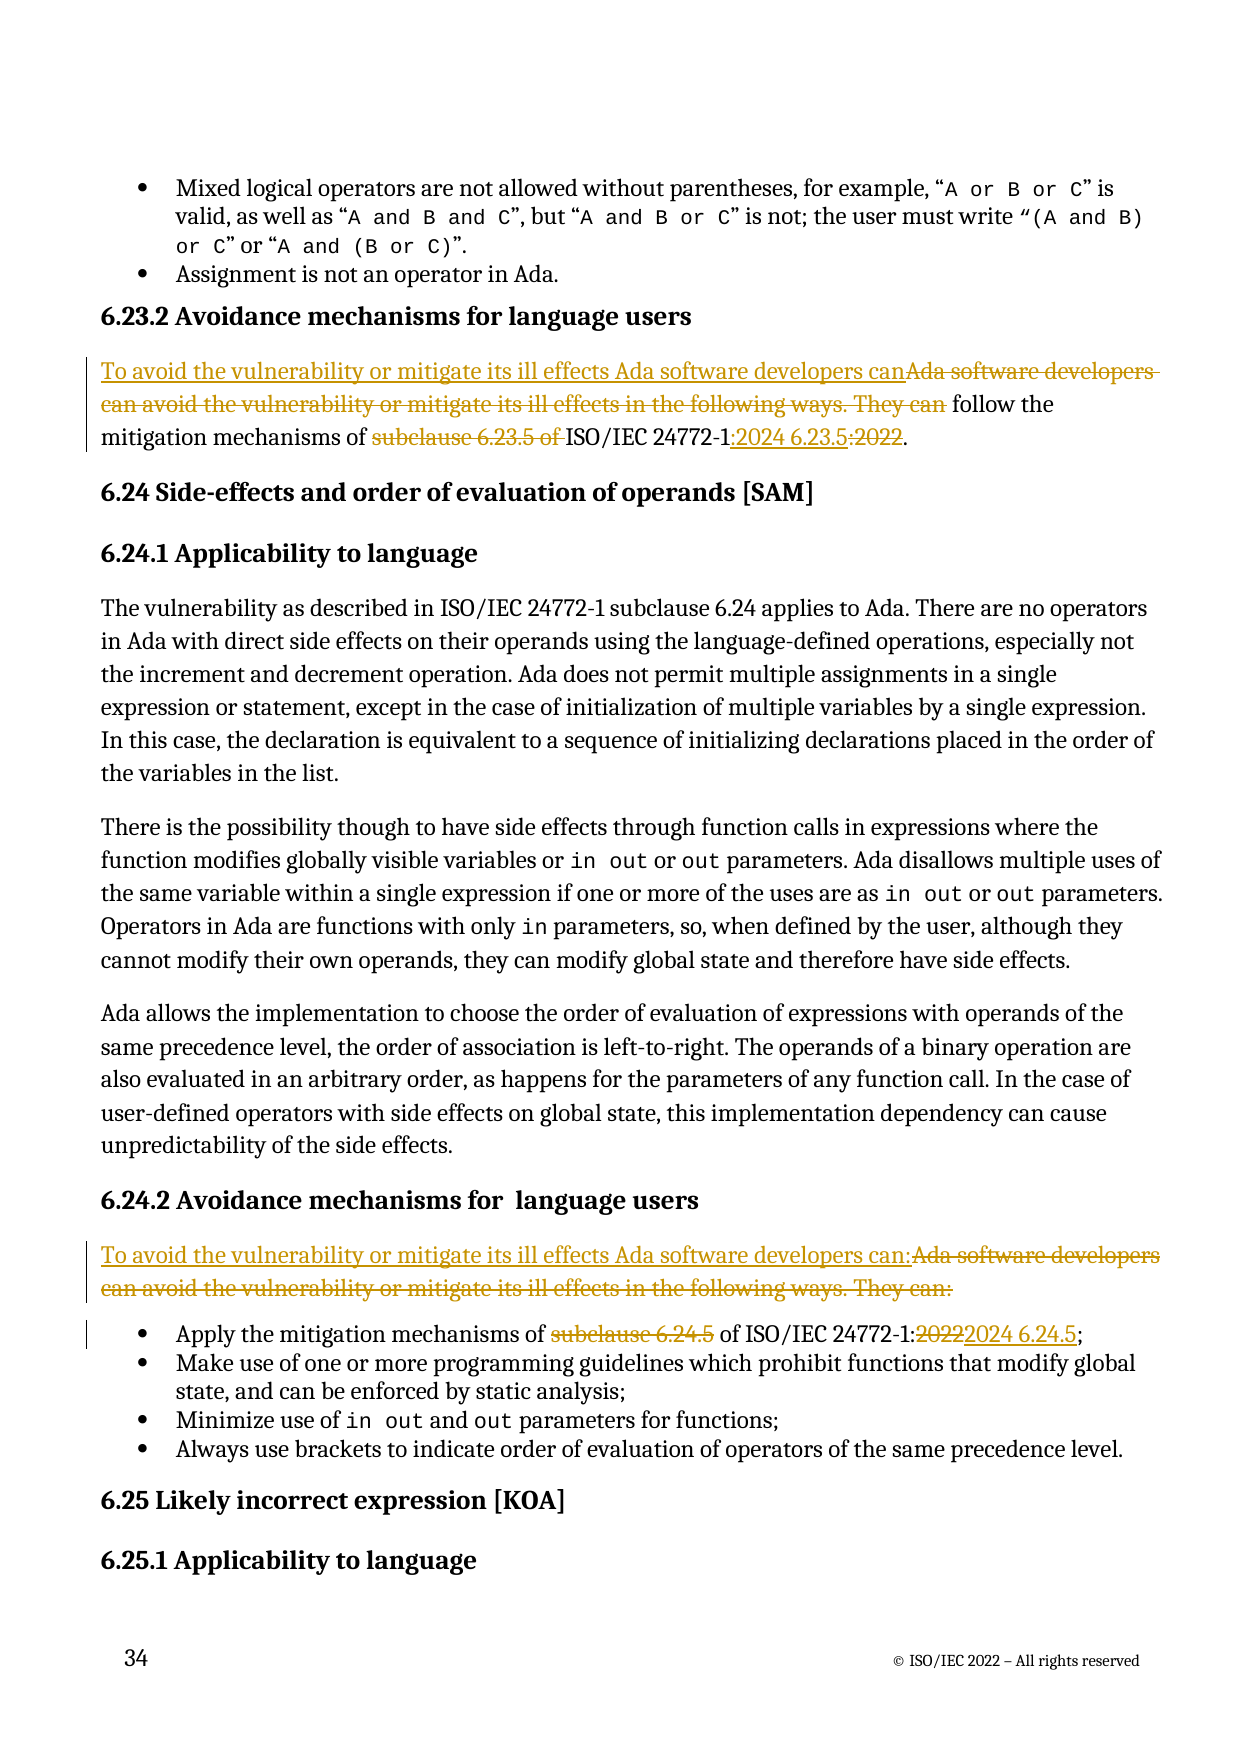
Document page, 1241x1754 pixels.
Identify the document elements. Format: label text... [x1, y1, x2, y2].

subtitle 6.24 Side-effects and order of evaluation of operands [SAM] [101, 477, 1164, 508]
subtitle 6.24.1 Applicability to language [101, 538, 1164, 569]
list Make use of one or more programming guidelines which prohibit functions that modify global state, and can be enforced by static analysis; [138, 1348, 1164, 1406]
subtitle 6.25.1 Applicability to language [101, 1545, 1164, 1577]
list follow the mitigation mechanisms of ISO/IEC 24772-1. [101, 357, 1164, 452]
text Ada allows the implementation to choose the order of evaluation of expressions with operands of the same precedence level, the order of association is left-to-right. The operands of a binary operation are also evaluated in an arbitrary order, as happens for the parameters of any function call. In the case of user-defined operators with side effects on global state, this implementation dependency can cause unpredictability of the side effects. [101, 999, 1164, 1160]
list Mixed logical operators are not allowed without parentheses, for example, “A or B or C” is valid, as well as “A and B and C”, but “A and B or C” is not; the user must write “(A and B) or C” or “A and (B or C)”. [138, 173, 1164, 260]
subtitle 6.23.2 Avoidance mechanisms for language users [101, 301, 1164, 332]
list Assignment is not an operator in Ada. [138, 260, 1164, 288]
list Apply the mitigation mechanisms of of ISO/IEC 24772-1:; [138, 1320, 1164, 1348]
subtitle 6.25 Likely incorrect expression [KOA] [101, 1485, 1164, 1516]
list Minimize use of in out and out parameters for functions; [138, 1406, 1164, 1435]
text The vulnerability as described in ISO/IEC 24772-1 subclause 6.24 applies to Ada. There are no operators in Ada with direct side effects on their operands using the language-defined operations, especially not the increment and decrement operation. Ada does not permit multiple assignments in a single expression or statement, except in the case of initialization of multiple variables by a single expression. In this case, the declaration is equivalent to a sequence of initializing declarations placed in the order of the variables in the list. [101, 593, 1164, 787]
list Always use brackets to indicate order of evaluation of operators of the same precedence level. [138, 1435, 1164, 1464]
subtitle 6.24.2 Avoidance mechanisms for language users [101, 1185, 1164, 1216]
text There is the possibility though to have side effects through function calls in expressions where the function modifies globally visible variables or in out or out parameters. Ada disallows multiple uses of the same variable within a single expression if one or more of the uses are as in out or out parameters. Operators in Ada are functions with only in parameters, so, when defined by the user, although they cannot modify their own operands, they can modify global state and therefore have side effects. [101, 812, 1164, 974]
